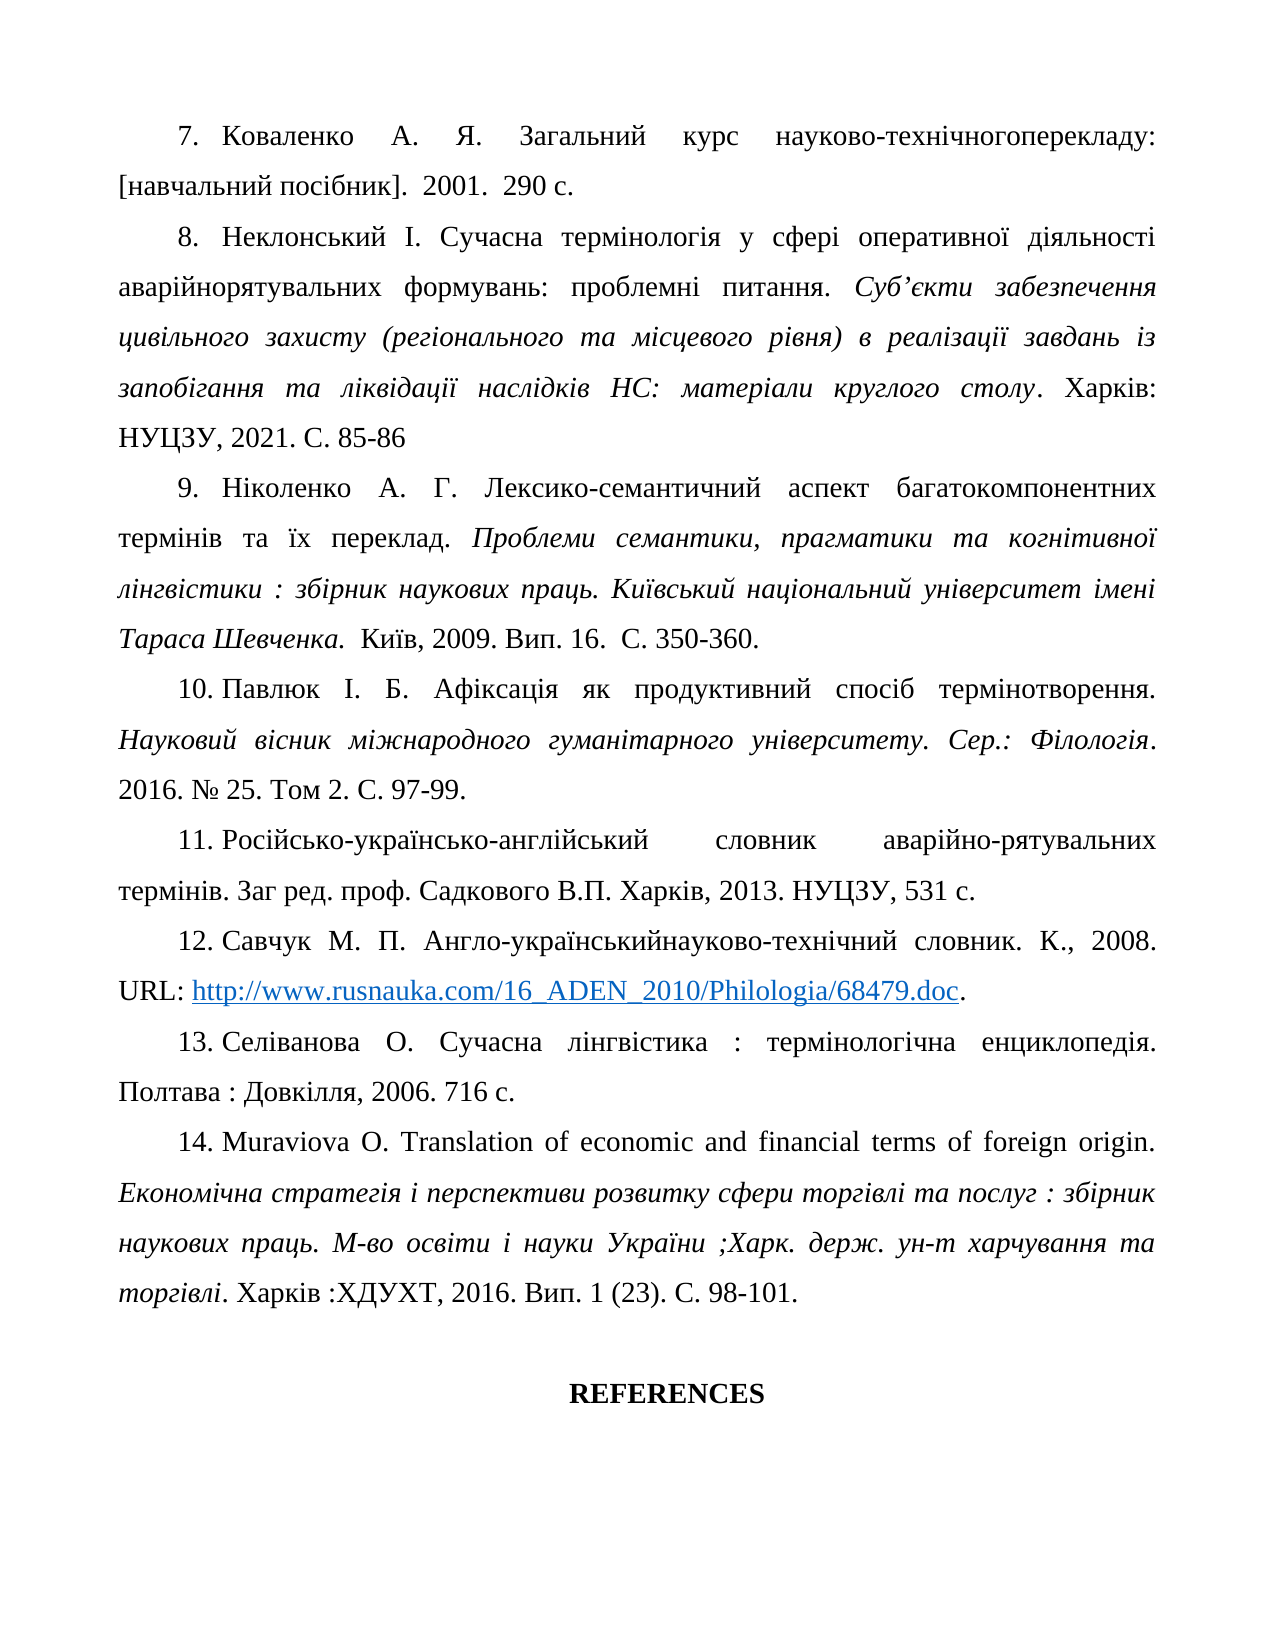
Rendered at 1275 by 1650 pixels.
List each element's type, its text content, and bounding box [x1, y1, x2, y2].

list Селіванова О. Сучасна лінгвістика : термінологічна енциклопедія. Полтава : Довкілля, 2006. 716 с. [118, 1024, 1157, 1108]
list Павлюк І. Б. Афіксація як продуктивний спосіб термінотворення. Науковий вісник міжнародного гуманітарного університету. Сер.: Філологія. 2016. № 25. Том 2. С. 97-99. [118, 672, 1157, 806]
text REFERENCES [118, 1376, 1157, 1409]
list Російсько-українсько-англійський словник аварійно-рятувальних термінів. Заг ред. проф. Садкового В.П. Харків, 2013. НУЦЗУ, 531 с. [118, 822, 1157, 906]
list Коваленко А. Я. Загальний курс науково-технічногоперекладу: [навчальний посібник]. 2001. 290 с. [118, 118, 1157, 202]
list Савчук М. П. Англо-українськийнауково-технічний словник. К., 2008. URL: http://www.rusnauka.com/16_ADEN_2010/Philologia/68479.doc. [118, 923, 1157, 1007]
list Muraviova O. Translation of economic and financial terms of foreign origin. Економічна стратегія і перспективи розвитку сфери торгівлі та послуг : збірник наукових праць. М-во освіти і науки України ;Харк. держ. ун-т харчування та торгівлі. Харків :ХДУХТ, 2016. Вип. 1 (23). C. 98-101. [118, 1124, 1157, 1309]
list Неклонський І. Сучасна термінологія у сфері оперативної діяльності аварійнорятувальних формувань: проблемні питання. Суб’єкти забезпечення цивільного захисту (регіонального та місцевого рівня) в реалізації завдань із запобігання та ліквідації наслідків НС: матеріали круглого столу. Харків: НУЦЗУ, 2021. С. 85-86 [118, 219, 1157, 453]
list Ніколенко А. Г. Лексико-семантичний аспект багатокомпонентних термінів та їх переклад. Проблеми семантики, прагматики та когнітивної лінгвістики : збірник наукових праць. Київський національний університет імені Тараса Шевченка. Київ, 2009. Вип. 16. С. 350-360. [118, 470, 1157, 655]
